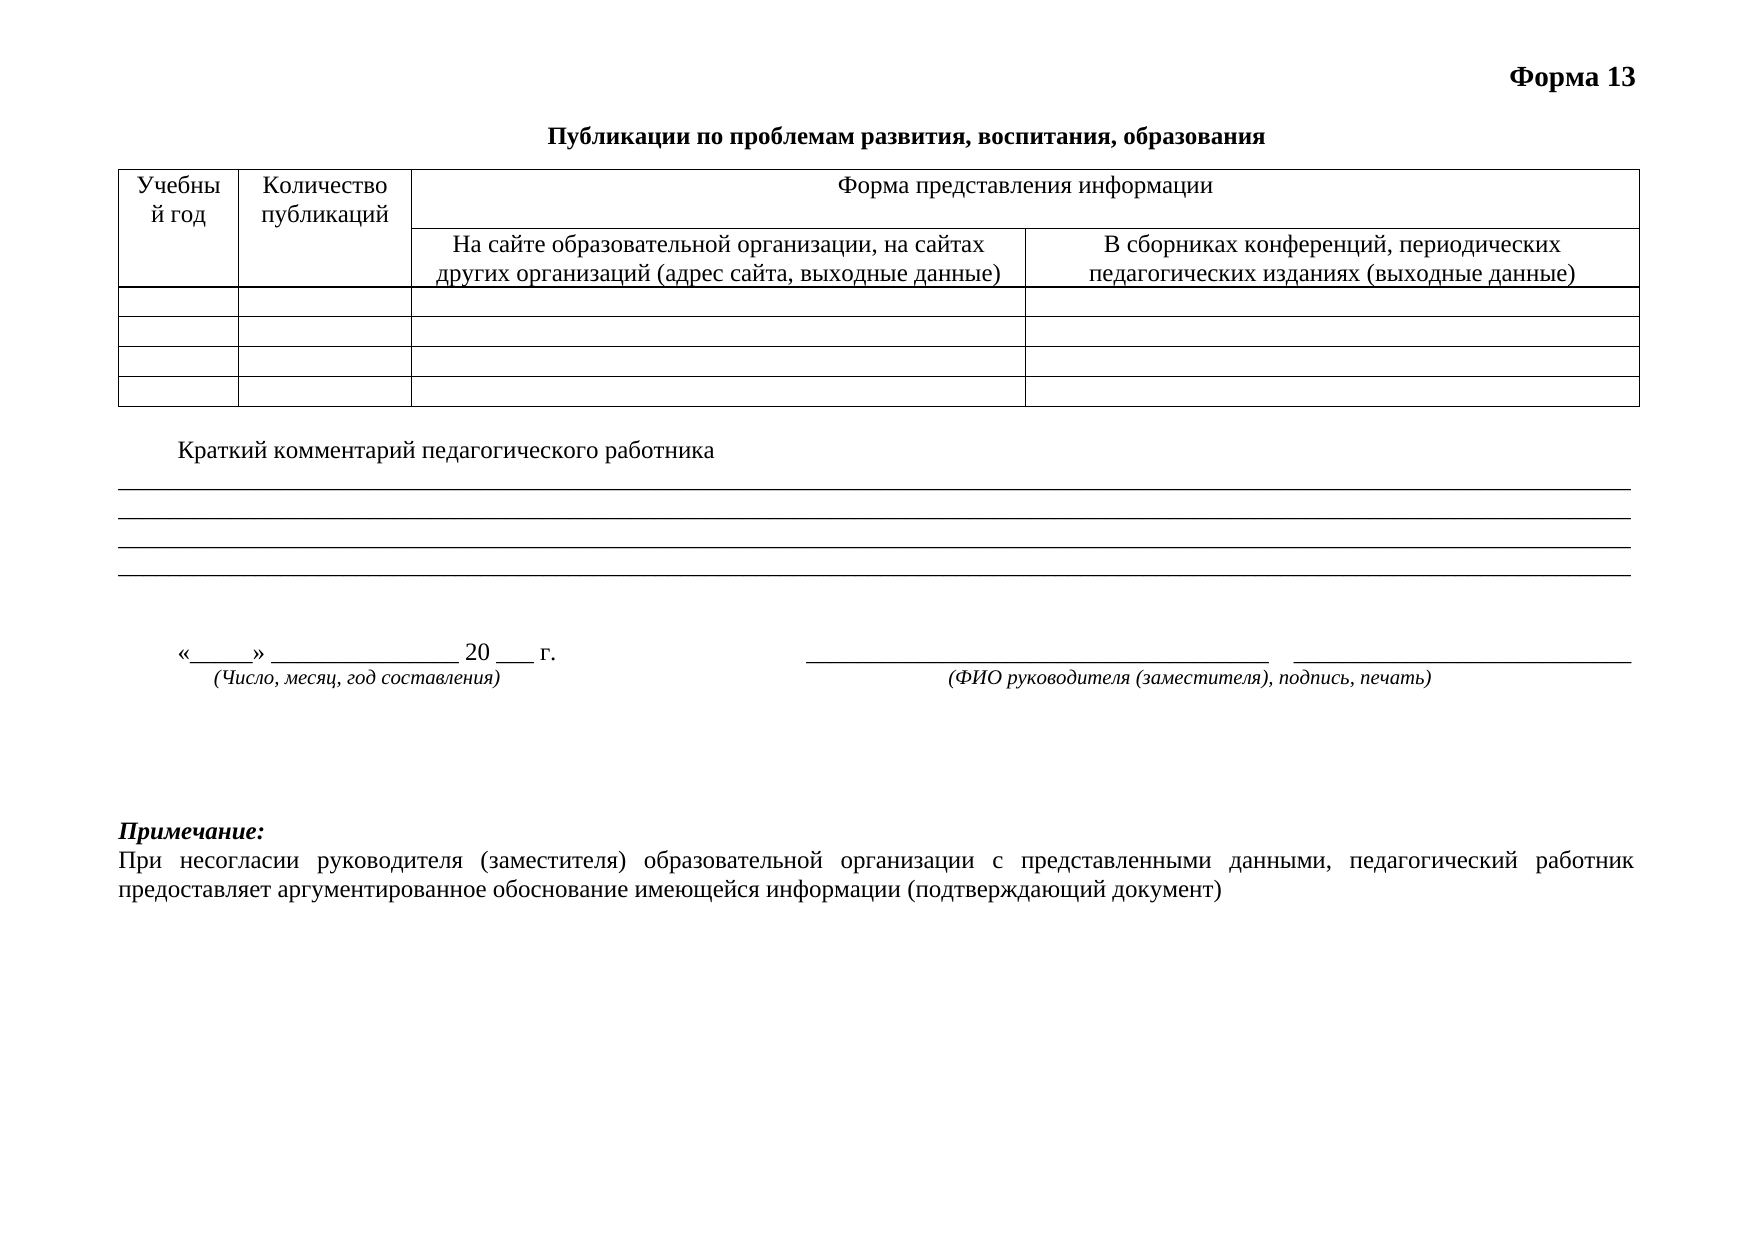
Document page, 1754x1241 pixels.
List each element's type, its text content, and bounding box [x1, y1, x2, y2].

table_cell [119, 317, 238, 346]
table_cell [412, 347, 1025, 376]
text _________________________________________________________________________________________________________________________ [118, 550, 1636, 579]
table_cell [1026, 317, 1639, 346]
table_cell [1026, 347, 1639, 376]
text При несогласии руководителя (заместителя) образовательной организации с представленными данными, педагогический работник предоставляет аргументированное обоснование имеющейся информации (подтверждающий документ) [118, 845, 1636, 903]
text _________________________________________________________________________________________________________________________ [118, 493, 1636, 522]
table_cell [1026, 288, 1639, 316]
table_cell [412, 288, 1025, 316]
table_cell [239, 377, 411, 406]
table_header Учебный год [119, 170, 238, 286]
table_cell [239, 347, 411, 376]
text _________________________________________________________________________________________________________________________ [118, 522, 1636, 550]
text Краткий комментарий педагогического работника _________________________________________________________________________________________________________________________ [118, 435, 1636, 493]
table_header Количество публикаций [239, 170, 411, 286]
text Примечание: [118, 816, 1636, 845]
table_cell [412, 377, 1025, 406]
table_cell [412, 317, 1025, 346]
table_cell На сайте образовательной организации, на сайтах других организаций (адрес сайта, выходные данные) [412, 229, 1025, 286]
text (Число, месяц, год составления) (ФИО руководителя (заместителя), подпись, печать) [118, 665, 1636, 689]
table_cell [239, 288, 411, 316]
text Публикации по проблемам развития, воспитания, образования [118, 121, 1636, 150]
table_cell [1026, 377, 1639, 406]
text Форма 13 [118, 59, 1636, 93]
table_cell В сборниках конференций, периодических педагогических изданиях (выходные данные) [1026, 229, 1639, 286]
text «_____» _______________ 20 ___ г. _____________________________________ ___________________________ [118, 637, 1636, 665]
table_cell [119, 288, 238, 316]
table_cell [239, 317, 411, 346]
table_header Форма представления информации [412, 170, 1639, 228]
table_cell [119, 377, 238, 406]
table_cell [119, 347, 238, 376]
